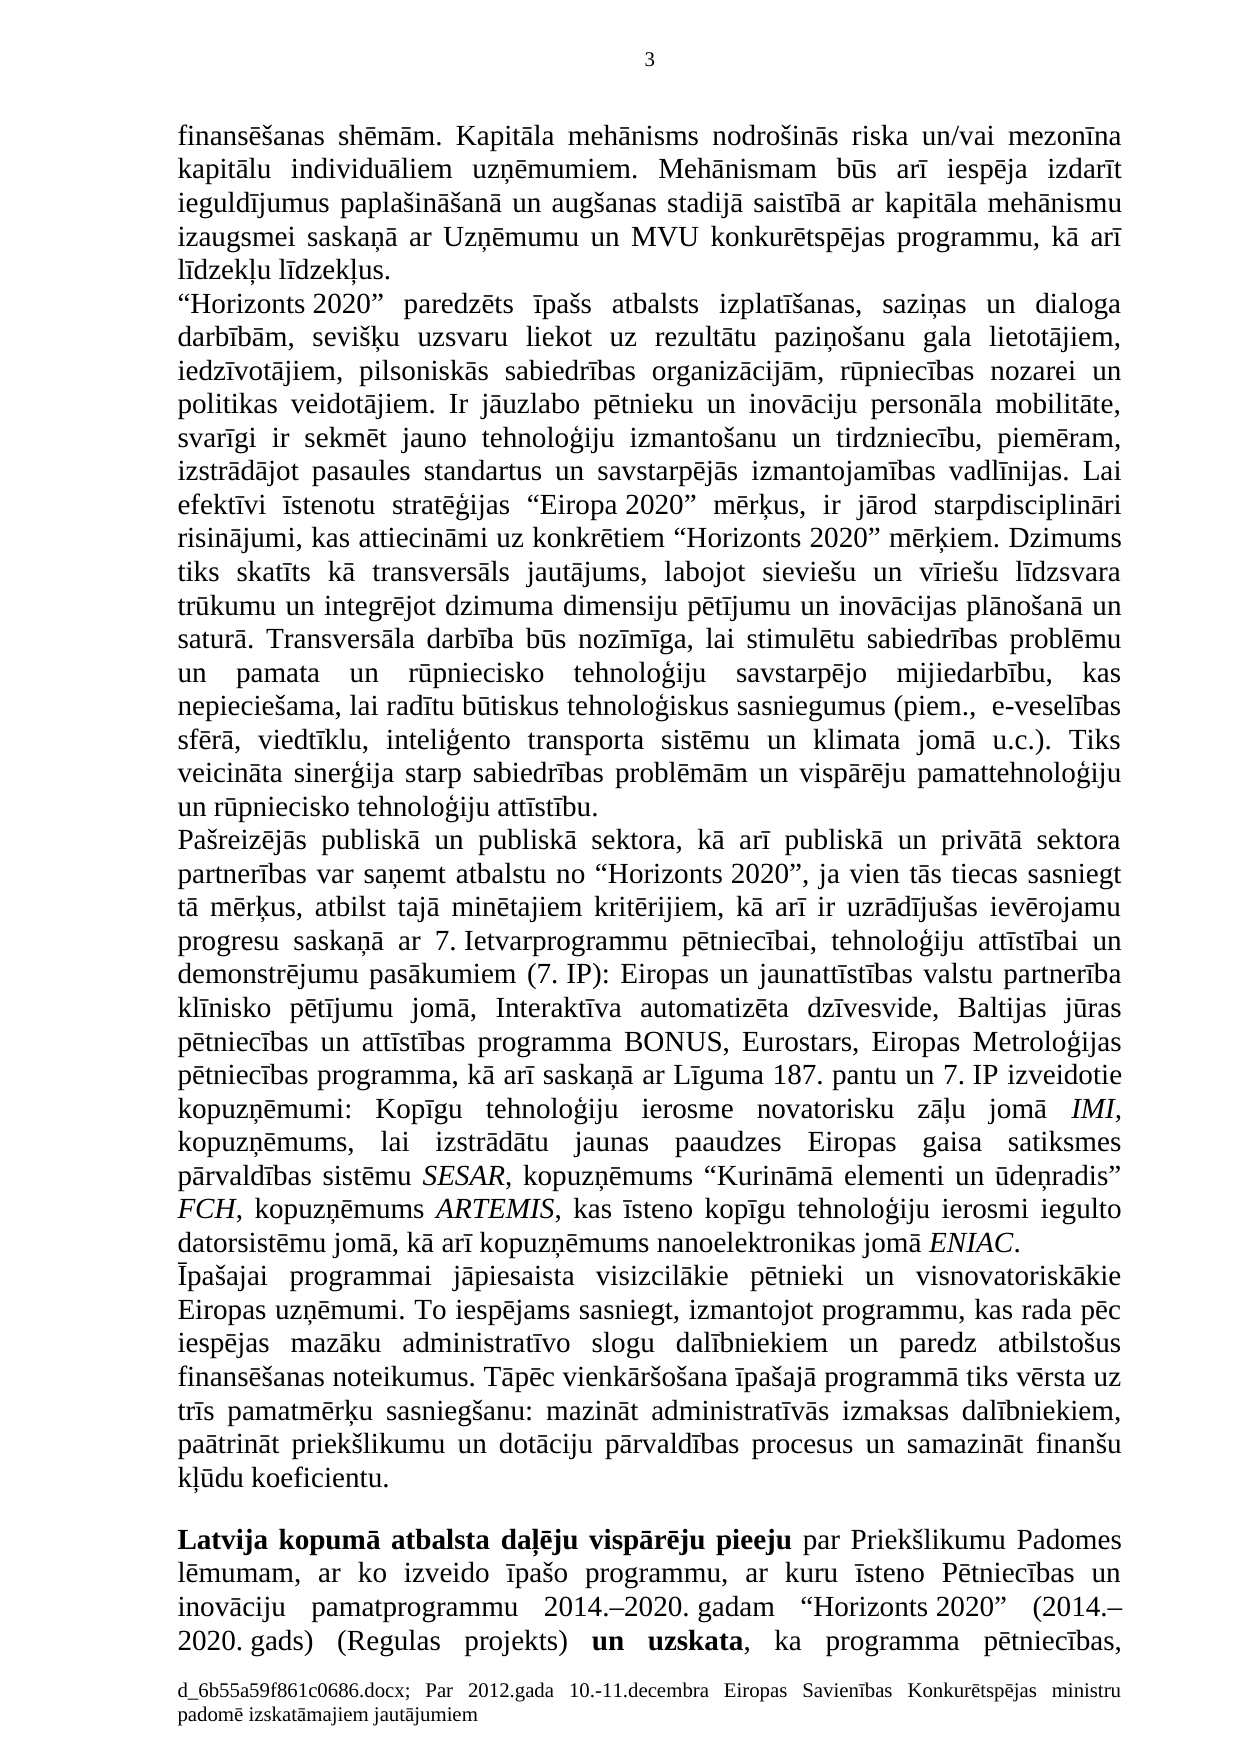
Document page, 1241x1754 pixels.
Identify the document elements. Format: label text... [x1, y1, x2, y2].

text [177, 1522, 1122, 1656]
list Īpašajai programmai jāpiesaista visizcilākie pētnieki un visnovatoriskākie Eiropas uzņēmumi. To iespējams sasniegt, izmantojot programmu, kas rada pēc iespējas mazāku administratīvo slogu dalībniekiem un paredz atbilstošus finansēšanas noteikumus. Tāpēc vienkāršošana īpašajā programmā tiks vērsta uz trīs pamatmērķu sasniegšanu: mazināt administratīvās izmaksas dalībniekiem, paātrināt priekšlikumu un dotāciju pārvaldības procesus un samazināt finanšu kļūdu koeficientu. [177, 1258, 1122, 1493]
text “Horizonts 2020” paredzēts īpašs atbalsts izplatīšanas, saziņas un dialoga darbībām, sevišķu uzsvaru liekot uz rezultātu paziņošanu gala lietotājiem, iedzīvotājiem, pilsoniskās sabiedrības organizācijām, rūpniecības nozarei un politikas veidotājiem. Ir jāuzlabo pētnieku un inovāciju personāla mobilitāte, svarīgi ir sekmēt jauno tehnoloģiju izmantošanu un tirdzniecību, piemēram, izstrādājot pasaules standartus un savstarpējās izmantojamības vadlīnijas. Lai efektīvi īstenotu stratēģijas “Eiropa 2020” mērķus, ir jārod starpdisciplināri risinājumi, kas attiecināmi uz konkrētiem “Horizonts 2020” mērķiem. Dzimums tiks skatīts kā transversāls jautājums, labojot sieviešu un vīriešu līdzsvara trūkumu un integrējot dzimuma dimensiju pētījumu un inovācijas plānošanā un saturā. Transversāla darbība būs nozīmīga, lai stimulētu sabiedrības problēmu un pamata un rūpniecisko tehnoloģiju savstarpējo mijiedarbību, kas nepieciešama, lai radītu būtiskus tehnoloģiskus sasniegumus (piem., e-veselības sfērā, viedtīklu, inteliģento transporta sistēmu un klimata jomā u.c.). Tiks veicināta sinerģija starp sabiedrības problēmām un vispārēju pamattehnoloģiju un rūpniecisko tehnoloģiju attīstību. [177, 286, 1122, 822]
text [177, 118, 1122, 286]
text Pašreizējās publiskā un publiskā sektora, kā arī publiskā un privātā sektora partnerības var saņemt atbalstu no “Horizonts 2020”, ja vien tās tiecas sasniegt tā mērķus, atbilst tajā minētajiem kritērijiem, kā arī ir uzrādījušas ievērojamu progresu saskaņā ar 7. Ietvarprogrammu pētniecībai, tehnoloģiju attīstībai un demonstrējumu pasākumiem (7. IP): Eiropas un jaunattīstības valstu partnerība klīnisko pētījumu jomā, Interaktīva automatizēta dzīvesvide, Baltijas jūras pētniecības un attīstības programma BONUS, Eurostars, Eiropas Metroloģijas pētniecības programma, kā arī saskaņā ar Līguma 187. pantu un 7. IP izveidotie kopuzņēmumi: Kopīgu tehnoloģiju ierosme novatorisku zāļu jomā IMI, kopuzņēmums, lai izstrādātu jaunas paaudzes Eiropas gaisa satiksmes pārvaldības sistēmu SESAR, kopuzņēmums “Kurināmā elementi un ūdeņradis” FCH, kopuzņēmums ARTEMIS, kas īsteno kopīgu tehnoloģiju ierosmi iegulto datorsistēmu jomā, kā arī kopuzņēmums nanoelektronikas jomā ENIAC. [177, 822, 1122, 1258]
